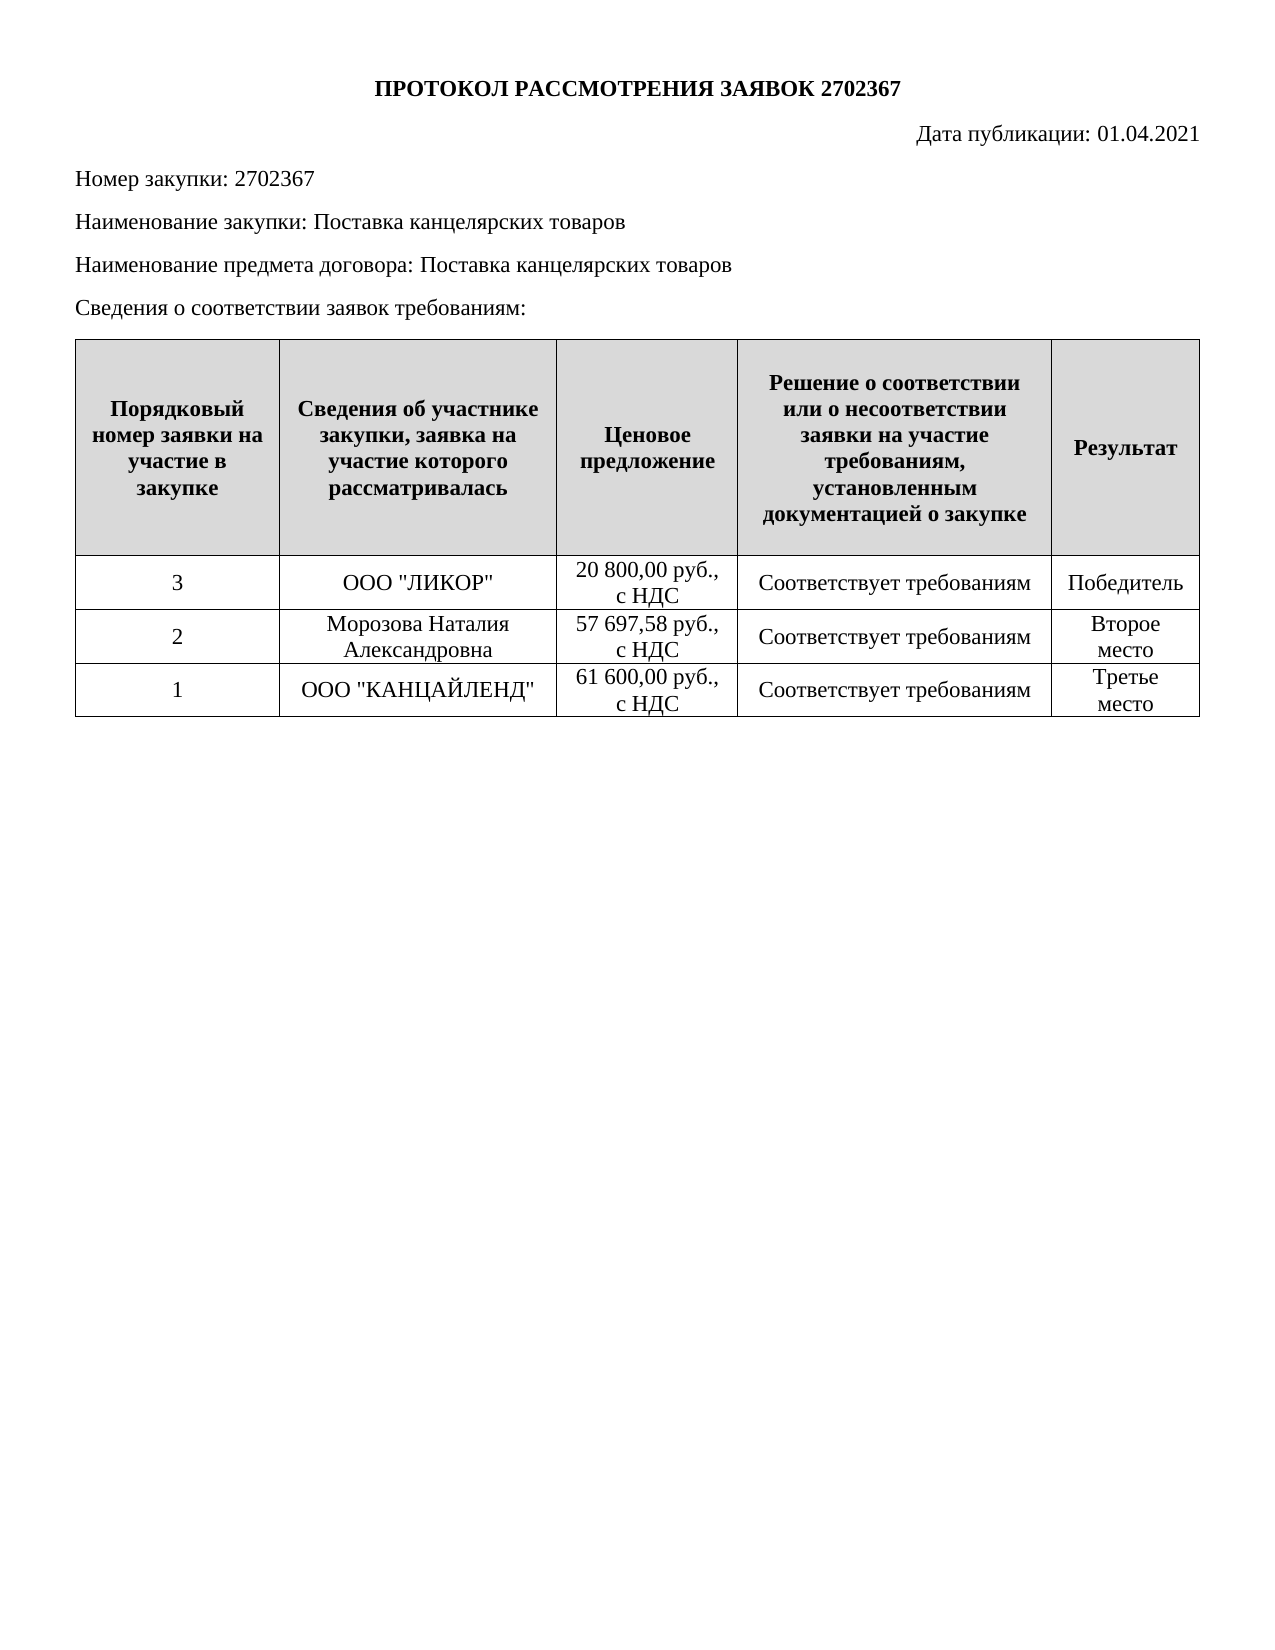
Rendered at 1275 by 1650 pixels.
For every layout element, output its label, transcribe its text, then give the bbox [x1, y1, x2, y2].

table_cell Победитель [1052, 556, 1199, 609]
table_cell ООО "ЛИКОР" [280, 556, 556, 609]
table_cell ООО "КАНЦАЙЛЕНД" [280, 664, 556, 716]
table_cell 61 600,00 руб., с НДС [557, 664, 737, 716]
table_cell 3 [76, 556, 279, 609]
table_header Результат [1052, 340, 1199, 555]
text Наименование предмета договора: Поставка канцелярских товаров [75, 251, 1200, 278]
table_cell Морозова Наталия Александровна [280, 610, 556, 662]
text Наименование закупки: Поставка канцелярских товаров [75, 208, 1200, 234]
table_cell Соответствует требованиям [738, 556, 1051, 609]
table_cell 57 697,58 руб., с НДС [557, 610, 737, 662]
text ПРОТОКОЛ РАССМОТРЕНИЯ ЗАЯВОК 2702367 [75, 75, 1200, 101]
table_header Порядковый номер заявки на участие в закупке [76, 340, 279, 555]
text Номер закупки: 2702367 [75, 165, 1200, 192]
text Дата публикации: 01.04.2021 [75, 120, 1200, 146]
table_cell Третье место [1052, 664, 1199, 716]
table_header Ценовое предложение [557, 340, 737, 555]
table_header Сведения об участнике закупки, заявка на участие которого рассматривалась [280, 340, 556, 555]
table_cell 20 800,00 руб., с НДС [557, 556, 737, 609]
table_cell Соответствует требованиям [738, 664, 1051, 716]
table_cell Второе место [1052, 610, 1199, 662]
table_cell Соответствует требованиям [738, 610, 1051, 662]
table_cell 2 [76, 610, 279, 662]
table_cell 1 [76, 664, 279, 716]
table_header Решение о соответствии или о несоответствии заявки на участие требованиям, установленным документацией о закупке [738, 340, 1051, 555]
text Сведения о соответствии заявок требованиям: [75, 294, 1200, 321]
